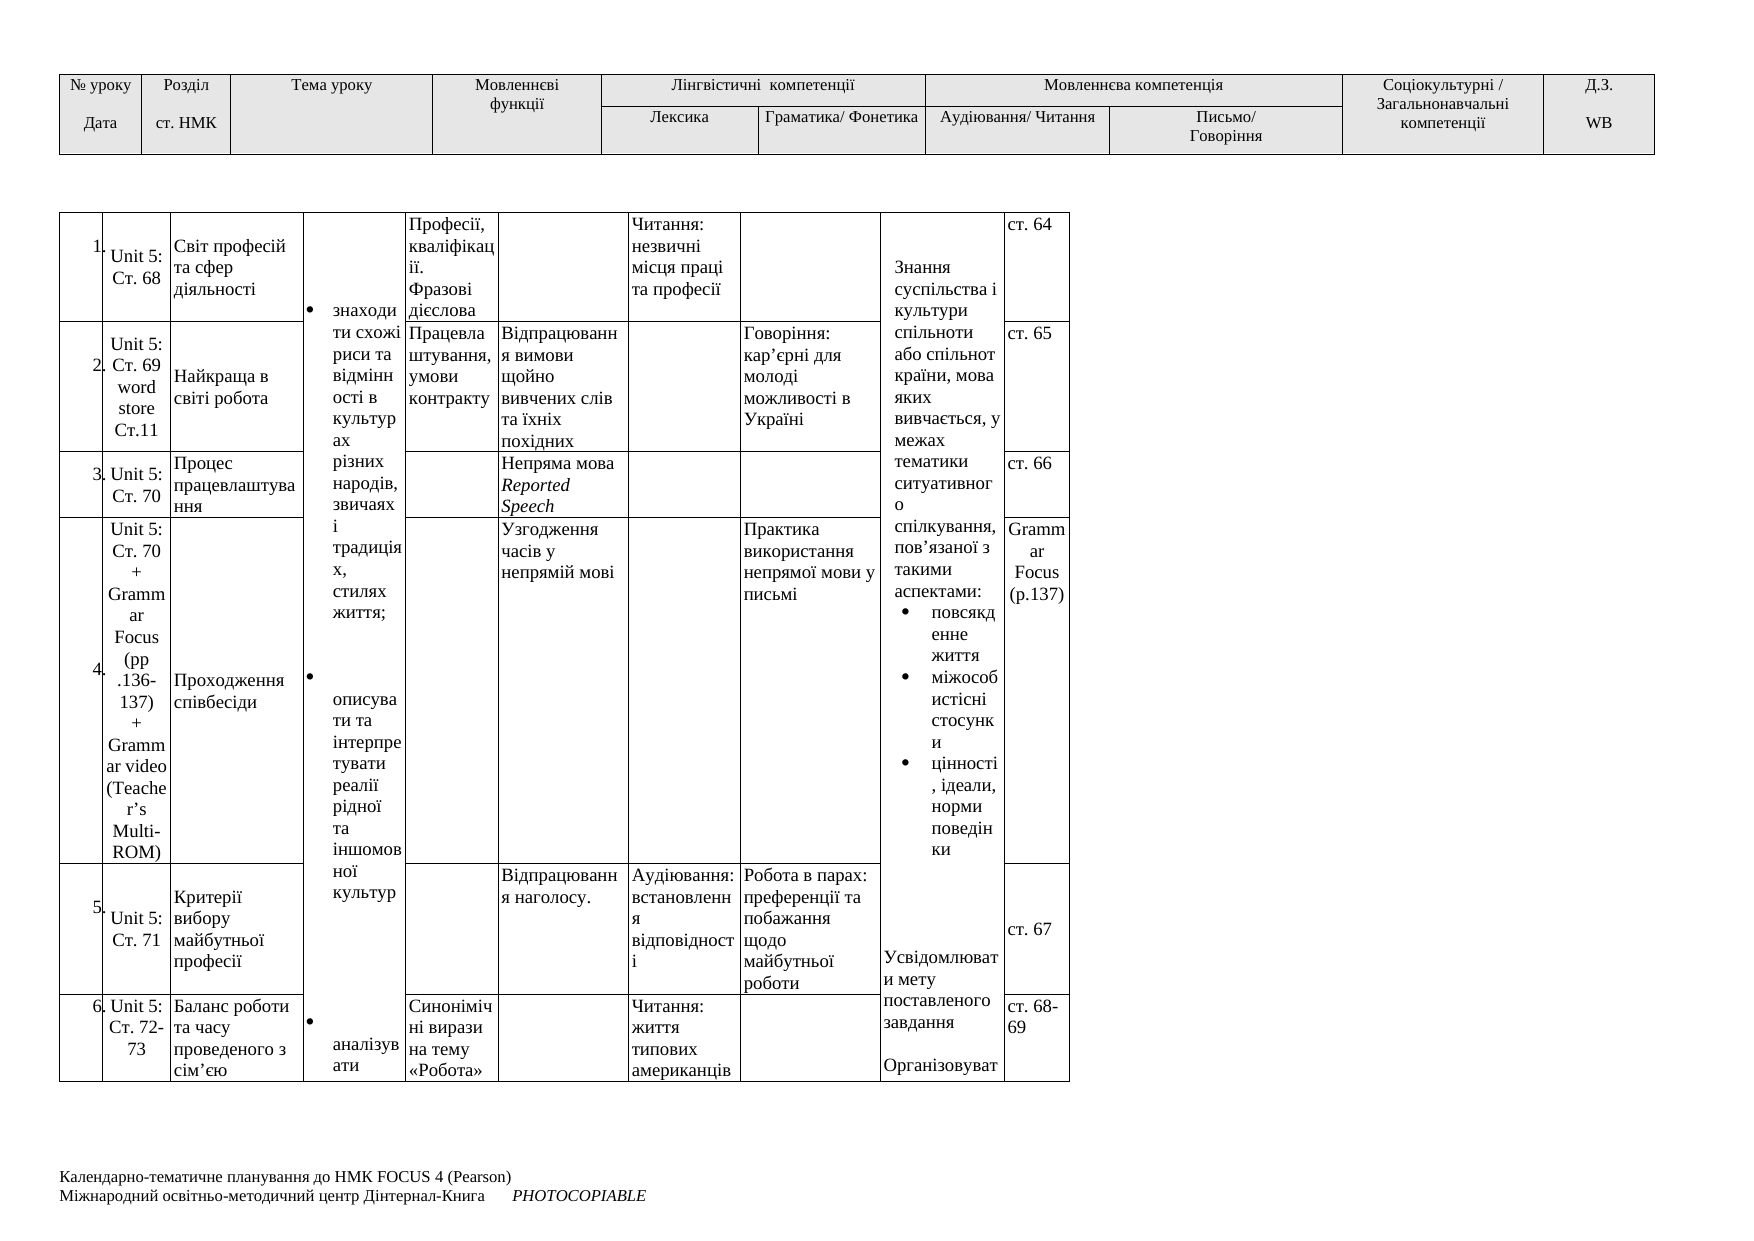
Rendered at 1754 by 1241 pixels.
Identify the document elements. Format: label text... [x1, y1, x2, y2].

table_cell [406, 452, 498, 517]
table_cell ст. 65 [1005, 322, 1069, 451]
table_cell Баланс роботи та часу проведеного з сім’єю [171, 995, 303, 1081]
table_cell Unit 5: Ст. 71 [103, 864, 170, 993]
table_cell [60, 213, 102, 321]
table_cell [60, 995, 102, 1081]
table_cell Знання суспільства і культури спільноти або спільнот країни, мова яких вивчається, у межах тематики ситуативного спілкування, пов’язаної з такими аспектами: повсякденне життя міжособистісні стосунки цінності , ідеали, норми поведінки Усвідомлювати мету поставленого завдання Організовувати власні стратегії для досягнення цілей відповідно до своїх особливостей та здібностей знаходити, розуміти і при необхідності передавати нову інформацію; використовувати нові технології. вести бесіду за запитанням; запропонувати дискусію; пояснити значення слова на англійській мові; здатність співпраці з викладачем та іншими учнями у різних видах діяльності; вміння проявити зацікавленість у виконанні завдань різного типу; [881, 213, 1004, 1081]
table_cell [741, 452, 880, 517]
table_cell Читання: життя типових американців [629, 995, 740, 1081]
table_cell Робота в парах: преференції та побажання щодо майбутньої роботи [741, 864, 880, 993]
table_cell [60, 518, 102, 863]
table_cell Говоріння: кар’єрні для молоді можливості в Україні [741, 322, 880, 451]
table_cell Критерії вибору майбутньої професії [171, 864, 303, 993]
table_cell Синонімічні вирази на тему «Робота» [406, 995, 498, 1081]
table_cell [499, 213, 628, 321]
table_cell Аудіювання: встановлення відповідності [629, 864, 740, 993]
table_cell Unit 5: Ст. 69 word store Ст.11 [103, 322, 170, 451]
table_cell Непряма мова Reported Speech [499, 452, 628, 517]
table_cell ст. 66 [1005, 452, 1069, 517]
table_cell Професії, кваліфікації. Фразові дієслова [406, 213, 498, 321]
table_cell Unit 5: Ст. 70 + Grammar Focus (pp.136-137) + Grammar video (Teacher’s Multi-ROM) [103, 518, 170, 863]
table_cell Grammar Focus (p.137) [1005, 518, 1069, 863]
table_cell Читання: незвичні місця праці та професії [629, 213, 740, 321]
table_cell Проходження співбесіди [171, 518, 303, 863]
table_cell [60, 322, 102, 451]
table_cell ст. 67 [1005, 864, 1069, 993]
table_cell [629, 452, 740, 517]
table_cell Світ професій та сфер діяльності [171, 213, 303, 321]
table_cell [406, 518, 498, 863]
table_cell Найкраща в світі робота [171, 322, 303, 451]
table_cell ст. 64 [1005, 213, 1069, 321]
table_cell Unit 5: Ст. 68 [103, 213, 170, 321]
table_cell знаходити схожі риси та відмінності в культурах різних народів, звичаях і традиціях, стилях життя; описувати та інтерпретувати реалії рідної та іншомовної культур аналізувати явища суспільно-полiтичного, економічного, культурного життя різних країн; висловлювати власні припущення, прогнозувати ймовірність подій і наслідків; [304, 213, 405, 1081]
table_cell [741, 995, 880, 1081]
table_cell [406, 864, 498, 993]
table_cell [60, 864, 102, 993]
table_cell Відпрацювання наголосу. [499, 864, 628, 993]
table_cell Відпрацювання вимови щойно вивчених слів та їхніх похідних [499, 322, 628, 451]
table_cell [499, 995, 628, 1081]
table_cell Практика використання непрямої мови у письмі [741, 518, 880, 863]
table_cell Узгодження часів у непрямій мові [499, 518, 628, 863]
table_cell [629, 322, 740, 451]
table_cell [629, 518, 740, 863]
table_cell Процес працевлаштування [171, 452, 303, 517]
table_cell [60, 452, 102, 517]
table_cell ст. 68-69 [1005, 995, 1069, 1081]
table_cell Працевлаштування, умови контракту [406, 322, 498, 451]
table_cell Unit 5: Ст. 70 [103, 452, 170, 517]
table_cell Unit 5: Ст. 72-73 [103, 995, 170, 1081]
table_cell [741, 213, 880, 321]
